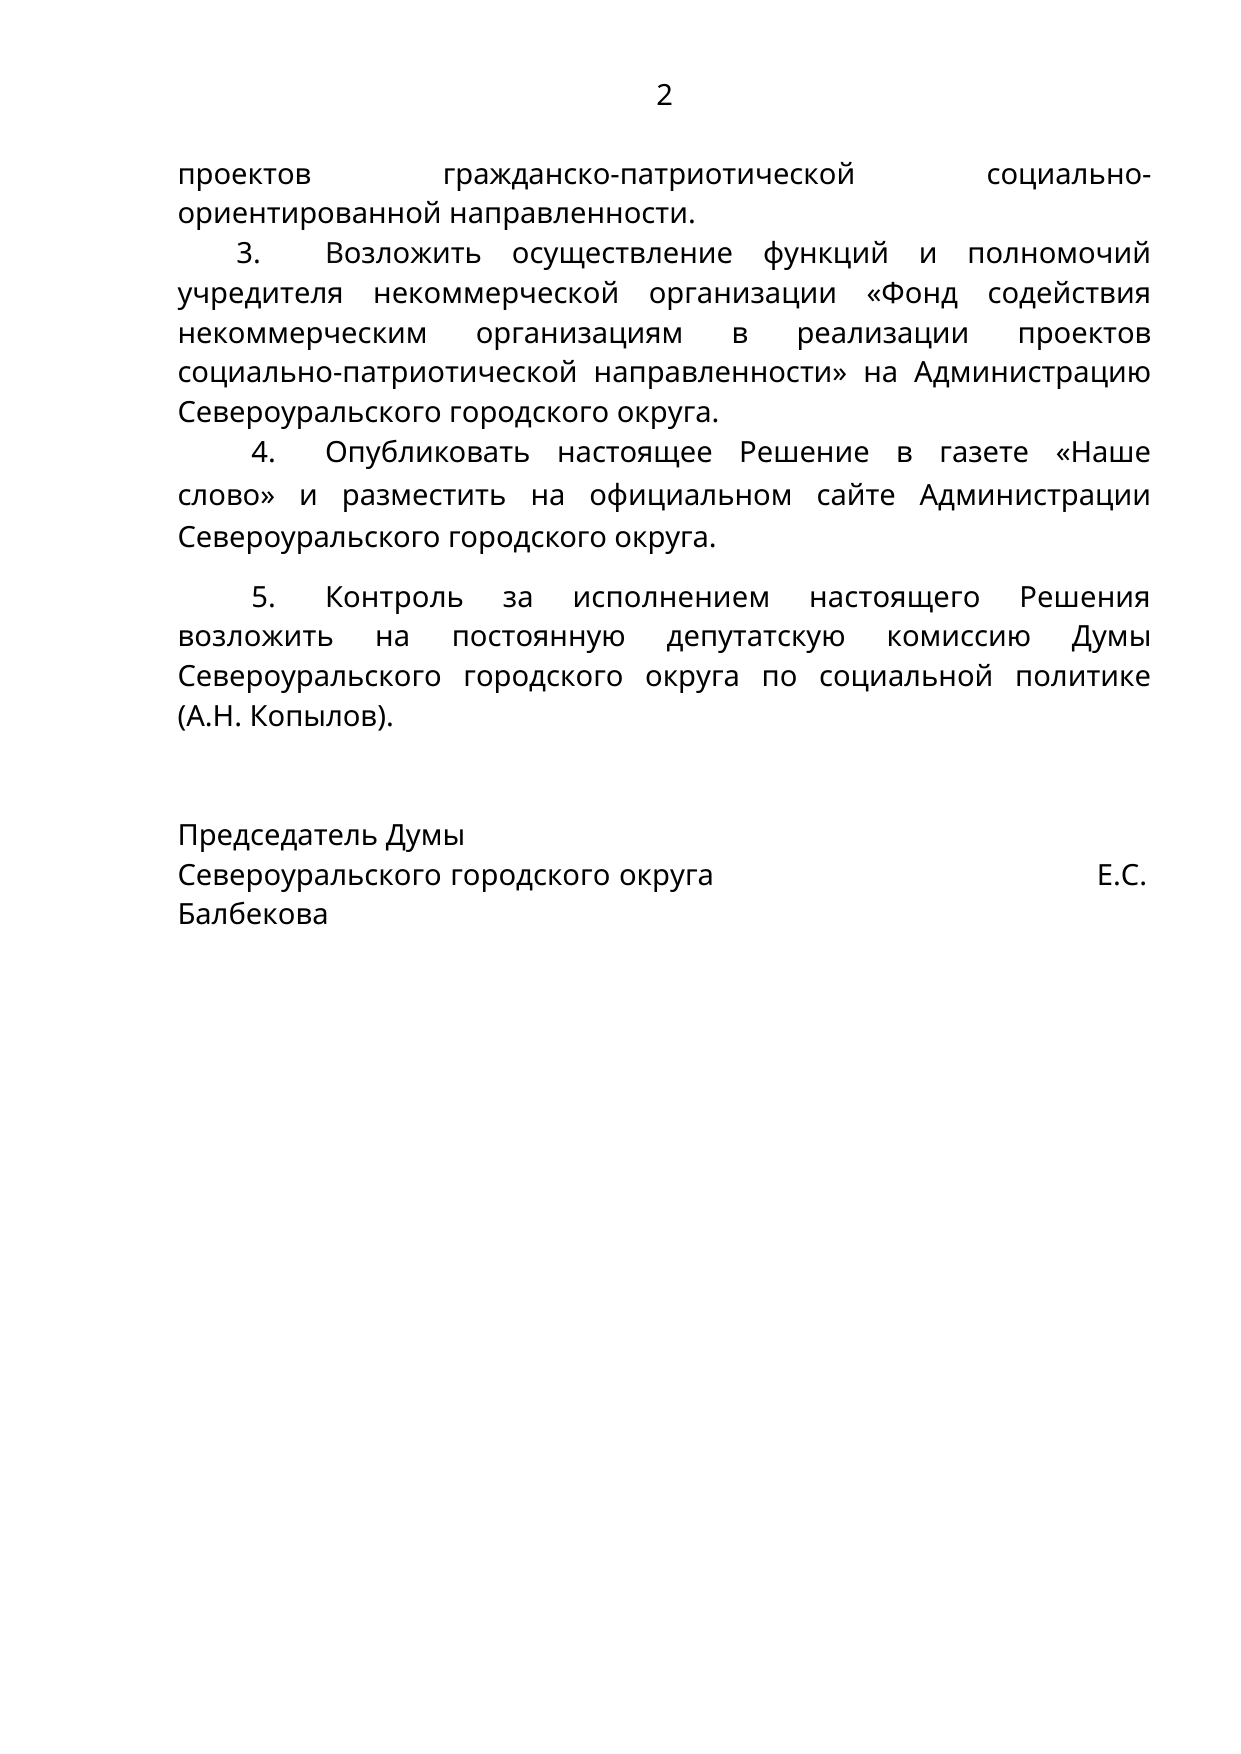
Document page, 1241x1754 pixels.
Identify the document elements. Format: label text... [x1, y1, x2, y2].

list Возложить осуществление функций и полномочий учредителя некоммерческой организации «Фонд содействия некоммерческим организациям в реализации проектов социально-патриотической направленности» на Администрацию Североуральского городского округа. [177, 232, 1152, 431]
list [177, 153, 1152, 232]
text Председатель Думы [177, 814, 1152, 854]
list Контроль за исполнением настоящего Решения возложить на постоянную депутатскую комиссию Думы Североуральского городского округа по социальной политике (А.Н. Копылов). [177, 576, 1152, 735]
list Опубликовать настоящее Решение в газете «Наше слово» и разместить на официальном сайте Администрации Североуральского городского округа. [177, 431, 1152, 556]
text Североуральского городского округа Е.С. Балбекова [177, 854, 1152, 933]
